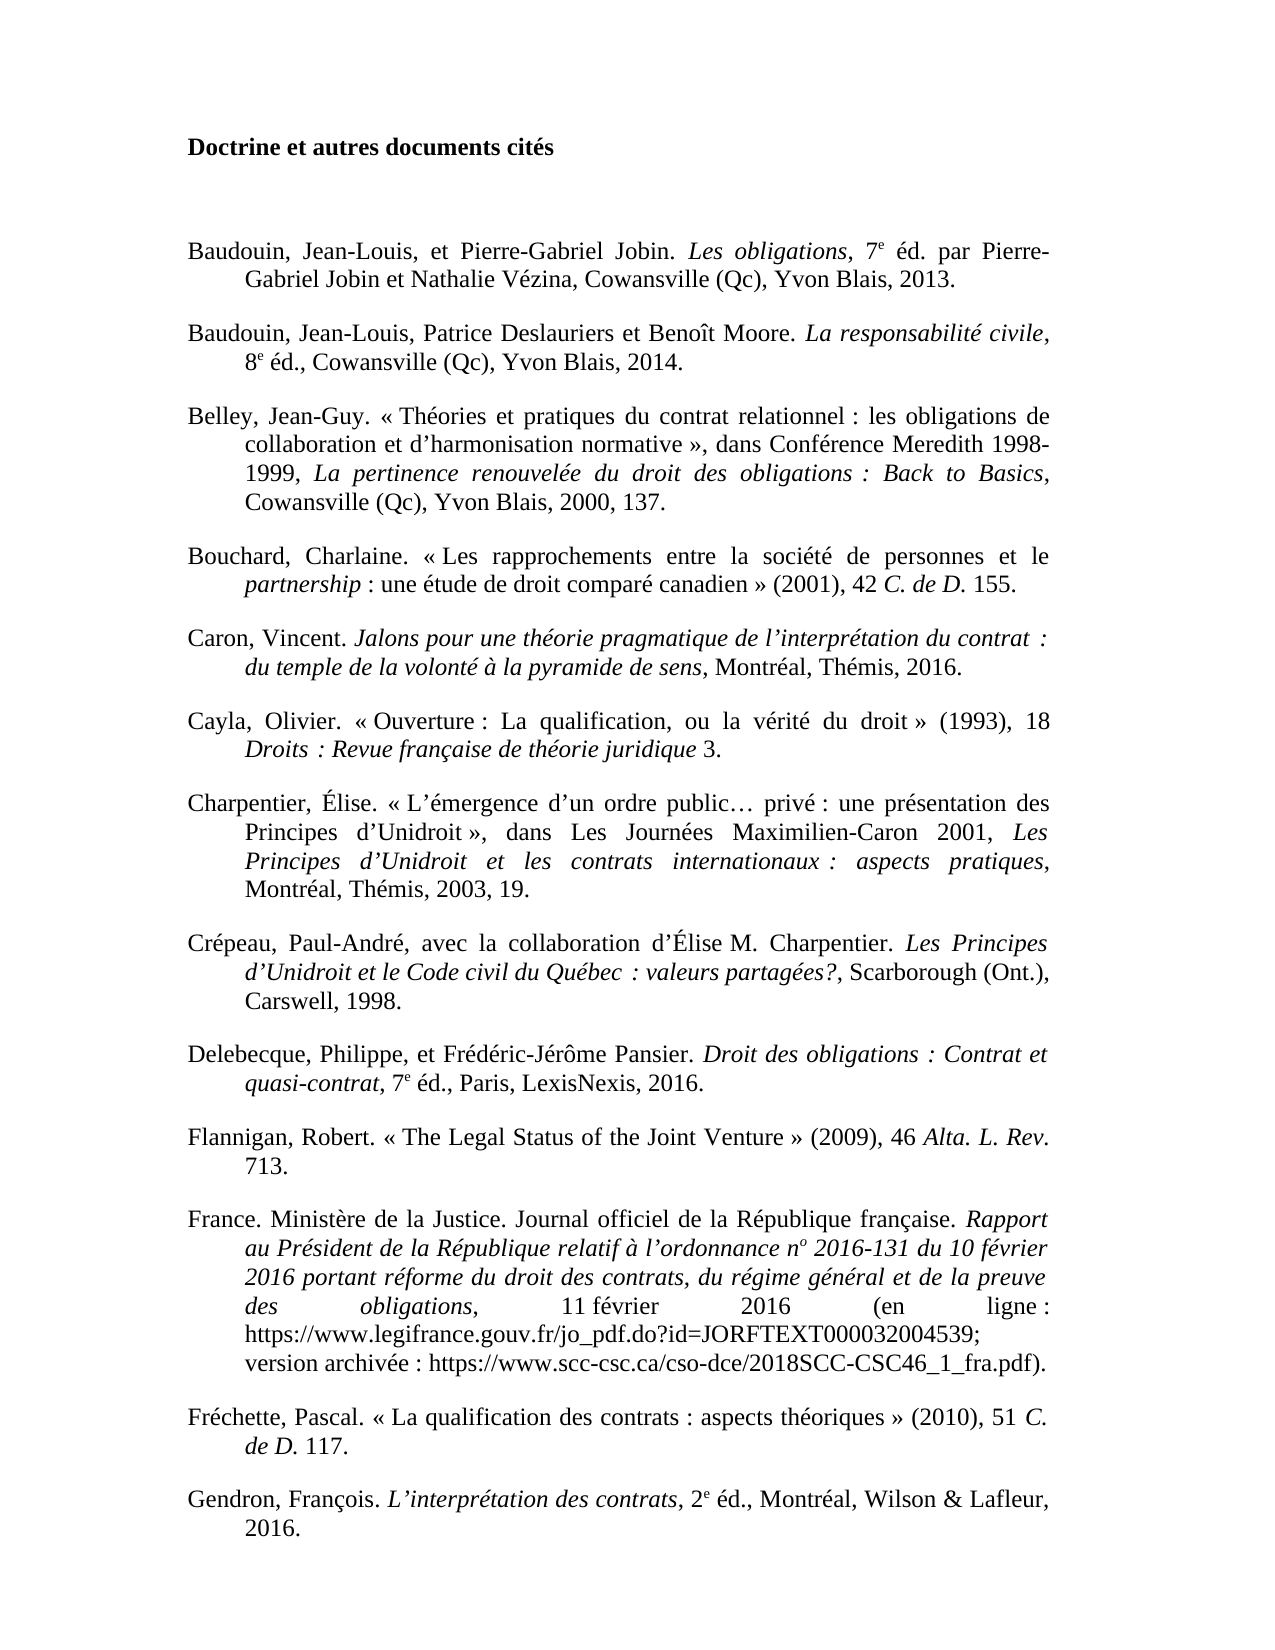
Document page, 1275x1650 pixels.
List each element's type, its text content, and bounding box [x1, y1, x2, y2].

text Cayla, Olivier. « Ouverture : La qualification, ou la vérité du droit » (1993), 18 Droits : Revue française de théorie juridique 3. [187, 706, 1050, 763]
text Charpentier, Élise. « L’émergence d’un ordre public… privé : une présentation des Principes d’Unidroit », dans Les Journées Maximilien-Caron 2001, Les Principes d’Unidroit et les contrats internationaux : aspects pratiques, Montréal, Thémis, 2003, 19. [187, 788, 1050, 903]
text Crépeau, Paul-André, avec la collaboration d’Élise M. Charpentier. Les Principes d’Unidroit et le Code civil du Québec : valeurs partagées?, Scarborough (Ont.), Carswell, 1998. [187, 928, 1050, 1014]
text Flannigan, Robert. « The Legal Status of the Joint Venture » (2009), 46 Alta. L. Rev. 713. [187, 1122, 1050, 1179]
text Bouchard, Charlaine. « Les rapprochements entre la société de personnes et le partnership : une étude de droit comparé canadien » (2001), 42 C. de D. 155. [187, 541, 1050, 598]
text Gendron, François. L’interprétation des contrats, 2e éd., Montréal, Wilson & Lafleur, 2016. [187, 1484, 1050, 1542]
text Delebecque, Philippe, et Frédéric-Jérôme Pansier. Droit des obligations : Contrat et quasi-contrat, 7e éd., Paris, LexisNexis, 2016. [187, 1039, 1050, 1097]
text Baudouin, Jean-Louis, et Pierre-Gabriel Jobin. Les obligations, 7e éd. par Pierre-Gabriel Jobin et Nathalie Vézina, Cowansville (Qc), Yvon Blais, 2013. [187, 236, 1050, 293]
text Baudouin, Jean-Louis, Patrice Deslauriers et Benoît Moore. La responsabilité civile, 8e éd., Cowansville (Qc), Yvon Blais, 2014. [187, 318, 1050, 376]
text Fréchette, Pascal. « La qualification des contrats : aspects théoriques » (2010), 51 C. de D. 117. [187, 1402, 1050, 1459]
text Caron, Vincent. Jalons pour une théorie pragmatique de l’interprétation du contrat : du temple de la volonté à la pyramide de sens, Montréal, Thémis, 2016. [187, 623, 1050, 681]
text Belley, Jean-Guy. « Théories et pratiques du contrat relationnel : les obligations de collaboration et d’harmonisation normative », dans Conférence Meredith 1998-1999, La pertinence renouvelée du droit des obligations : Back to Basics, Cowansville (Qc), Yvon Blais, 2000, 137. [187, 401, 1050, 516]
text Doctrine et autres documents cités [187, 132, 1050, 161]
text France. Ministère de la Justice. Journal officiel de la République française. Rapport au Président de la République relatif à l’ordonnance no 2016-131 du 10 février 2016 portant réforme du droit des contrats, du régime général et de la preuve des obligations, 11 février 2016 (en ligne : https://www.legifrance.gouv.fr/jo_pdf.do?id=JORFTEXT000032004539; version archivée : https://www.scc-csc.ca/cso-dce/2018SCC-CSC46_1_fra.pdf). [187, 1204, 1050, 1377]
